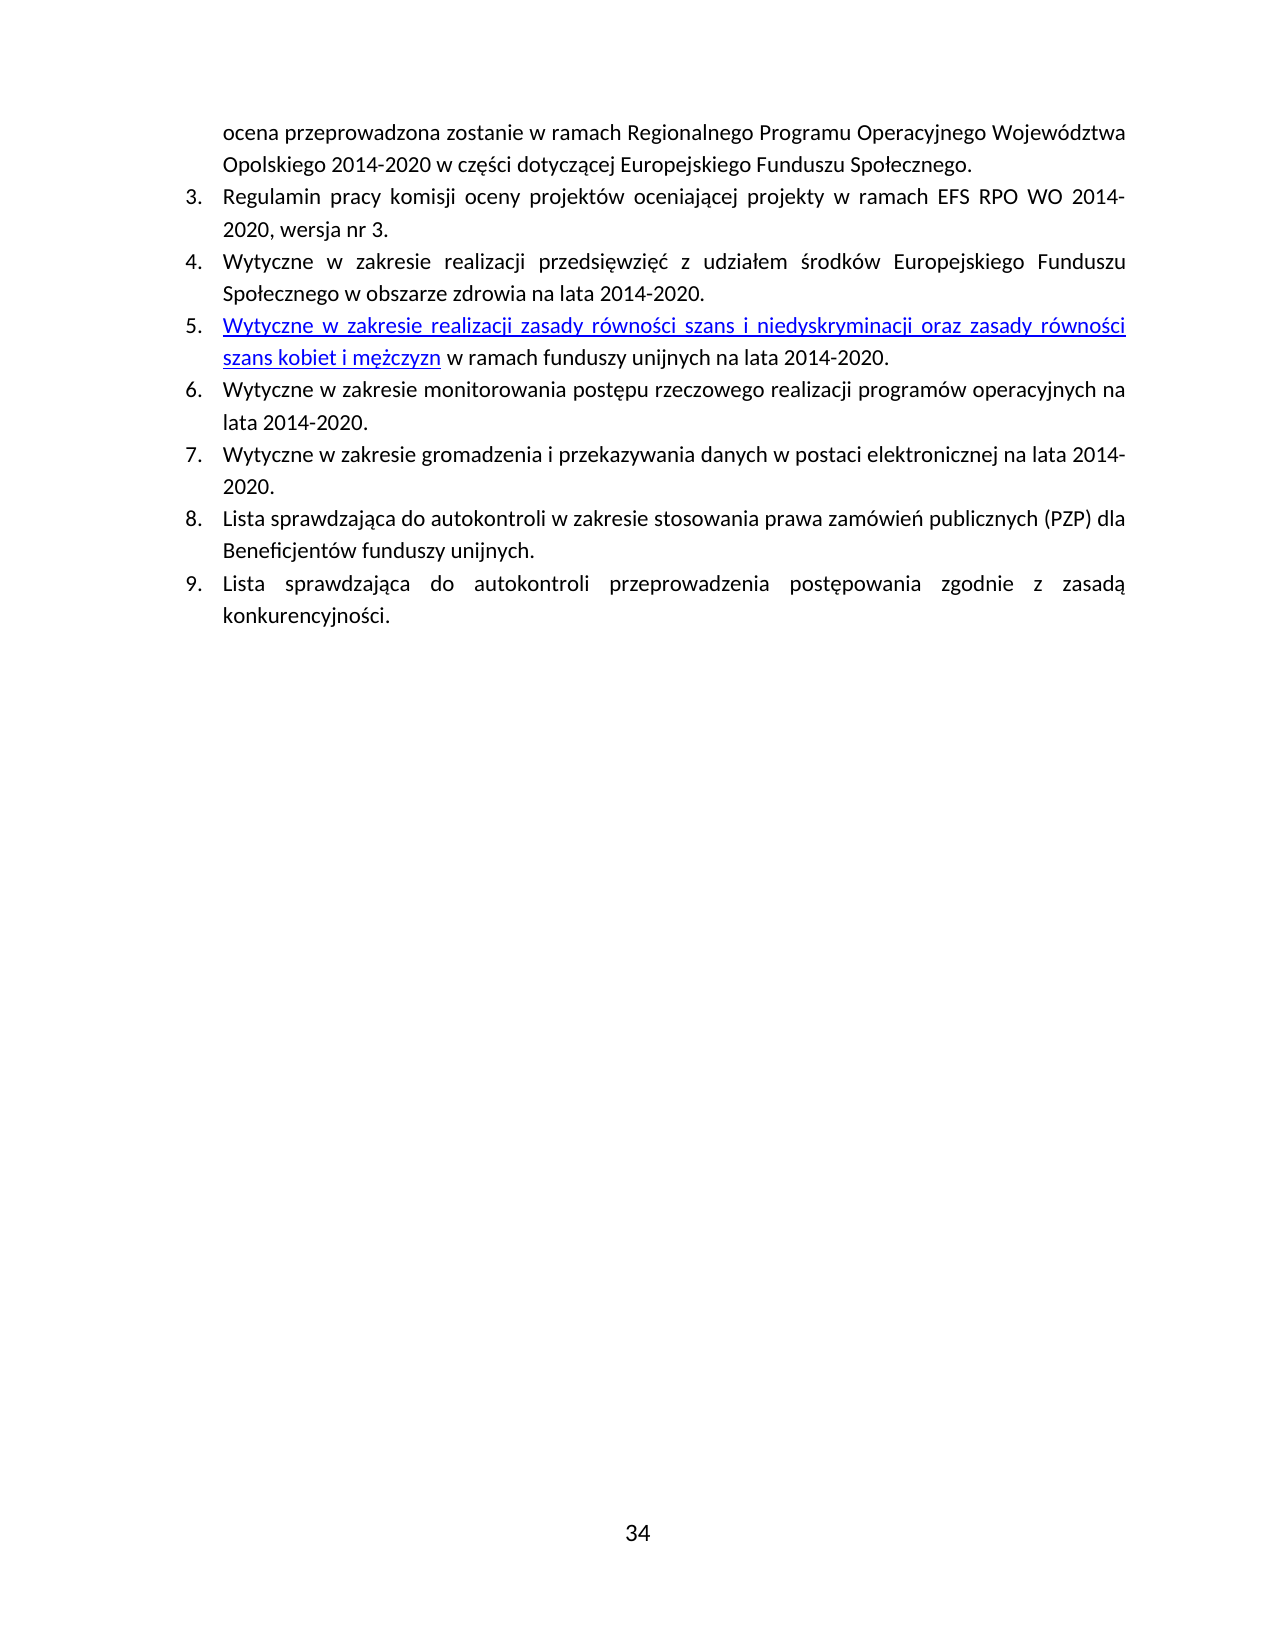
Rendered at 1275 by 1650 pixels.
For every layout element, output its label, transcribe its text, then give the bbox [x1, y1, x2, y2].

list Wytyczne w zakresie realizacji przedsięwzięć z udziałem środków Europejskiego Funduszu Społecznego w obszarze zdrowia na lata 2014-2020. [185, 247, 1127, 307]
list Wytyczne w zakresie realizacji zasady równości szans i niedyskryminacji oraz zasady równości szans kobiet i mężczyzn w ramach funduszy unijnych na lata 2014-2020. [185, 311, 1127, 371]
list Lista sprawdzająca do autokontroli w zakresie stosowania prawa zamówień publicznych (PZP) dla Beneficjentów funduszy unijnych. [185, 504, 1127, 564]
list Lista sprawdzająca do autokontroli przeprowadzenia postępowania zgodnie z zasadą konkurencyjności. [185, 569, 1127, 629]
list Wytyczne w zakresie monitorowania postępu rzeczowego realizacji programów operacyjnych na lata 2014-2020. [185, 376, 1127, 436]
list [185, 118, 1127, 178]
list Wytyczne w zakresie gromadzenia i przekazywania danych w postaci elektronicznej na lata 2014-2020. [185, 440, 1127, 500]
list Regulamin pracy komisji oceny projektów oceniającej projekty w ramach EFS RPO WO 2014-2020, wersja nr 3. [185, 182, 1127, 243]
